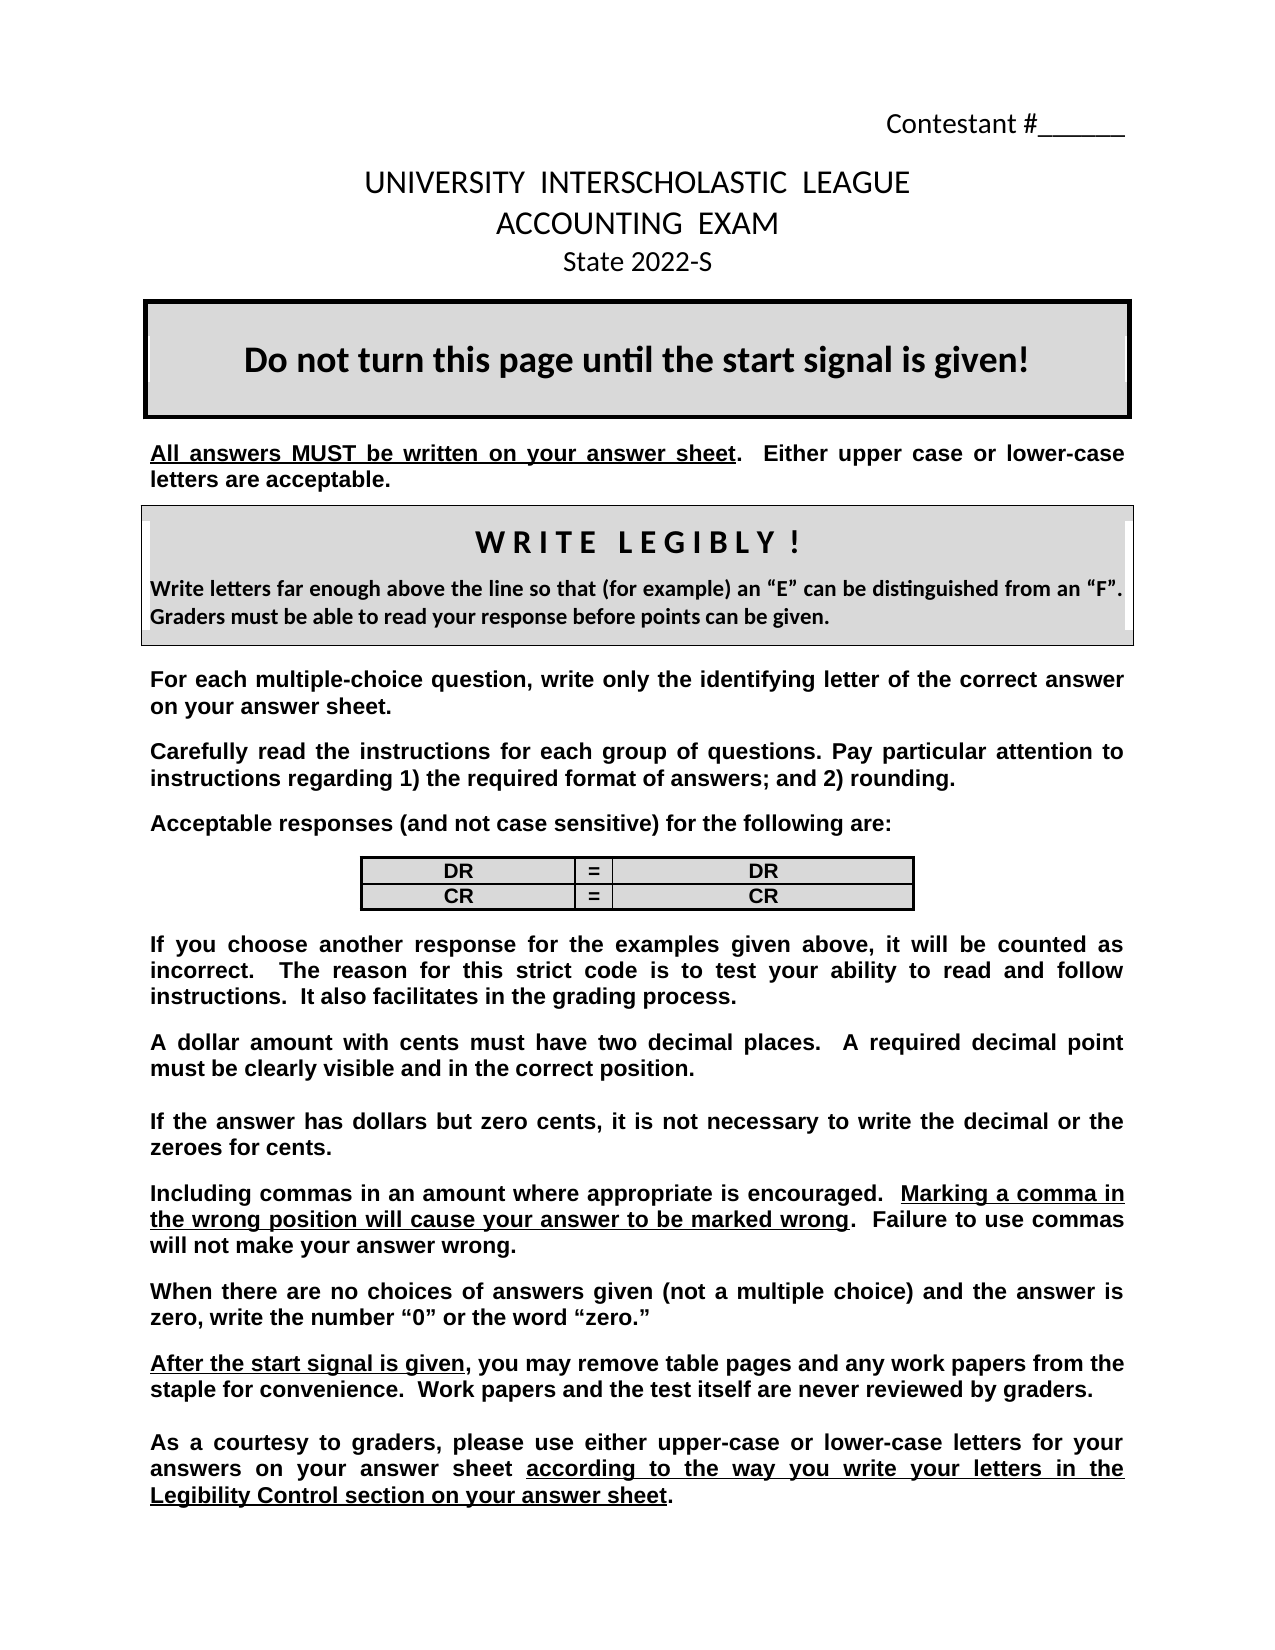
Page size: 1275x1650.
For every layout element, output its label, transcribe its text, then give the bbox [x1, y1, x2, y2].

text If you choose another response for the examples given above, it will be counted as incorrect. The reason for this strict code is to test your ability to read and follow instructions. It also facilitates in the grading process. [150, 931, 1125, 1010]
text ACCOUNTING EXAM [150, 202, 1125, 243]
text State 2022-S [150, 243, 1125, 278]
text Carefully read the instructions for each group of questions. Pay particular attention to instructions regarding 1) the required format of answers; and 2) rounding. [150, 738, 1125, 791]
table_header DR [613, 859, 912, 883]
text If the answer has dollars but zero cents, it is not necessary to write the decimal or the zeroes for cents. [150, 1108, 1125, 1161]
text For each multiple-choice question, write only the identifying letter of the correct answer on your answer sheet. [150, 666, 1125, 719]
text Contestant #______ [150, 106, 1125, 141]
text As a courtesy to graders, please use either upper-case or lower-case letters for your answers on your answer sheet according to the way you write your letters in the Legibility Control section on your answer sheet. [150, 1429, 1125, 1508]
table_header DR [363, 859, 574, 883]
text W R I T E L E G I B L Y ! [150, 521, 1125, 562]
table_cell CR [363, 885, 574, 908]
text Acceptable responses (and not case sensitive) for the following are: [150, 810, 1125, 837]
text Write letters far enough above the line so that (for example) an “E” can be distinguished from an “F”. Graders must be able to read your response before points can be given. [150, 574, 1125, 627]
table_header = [576, 859, 612, 883]
text A dollar amount with cents must have two decimal places. A required decimal point must be clearly visible and in the correct position. [150, 1029, 1125, 1082]
table_cell = [576, 885, 612, 908]
text All answers MUST be written on your answer sheet. Either upper case or lower-case letters are acceptable. [150, 439, 1125, 492]
text UNIVERSITY INTERSCHOLASTIC LEAGUE [150, 161, 1125, 202]
table_cell CR [613, 885, 912, 908]
text Do not turn this page until the start signal is given! [150, 336, 1125, 375]
text Including commas in an amount where appropriate is encouraged. Marking a comma in the wrong position will cause your answer to be marked wrong. Failure to use commas will not make your answer wrong. [150, 1180, 1125, 1259]
text After the start signal is given, you may remove table pages and any work papers from the staple for convenience. Work papers and the test itself are never reviewed by graders. [150, 1350, 1125, 1403]
text When there are no choices of answers given (not a multiple choice) and the answer is zero, write the number “0” or the word “zero.” [150, 1278, 1125, 1331]
